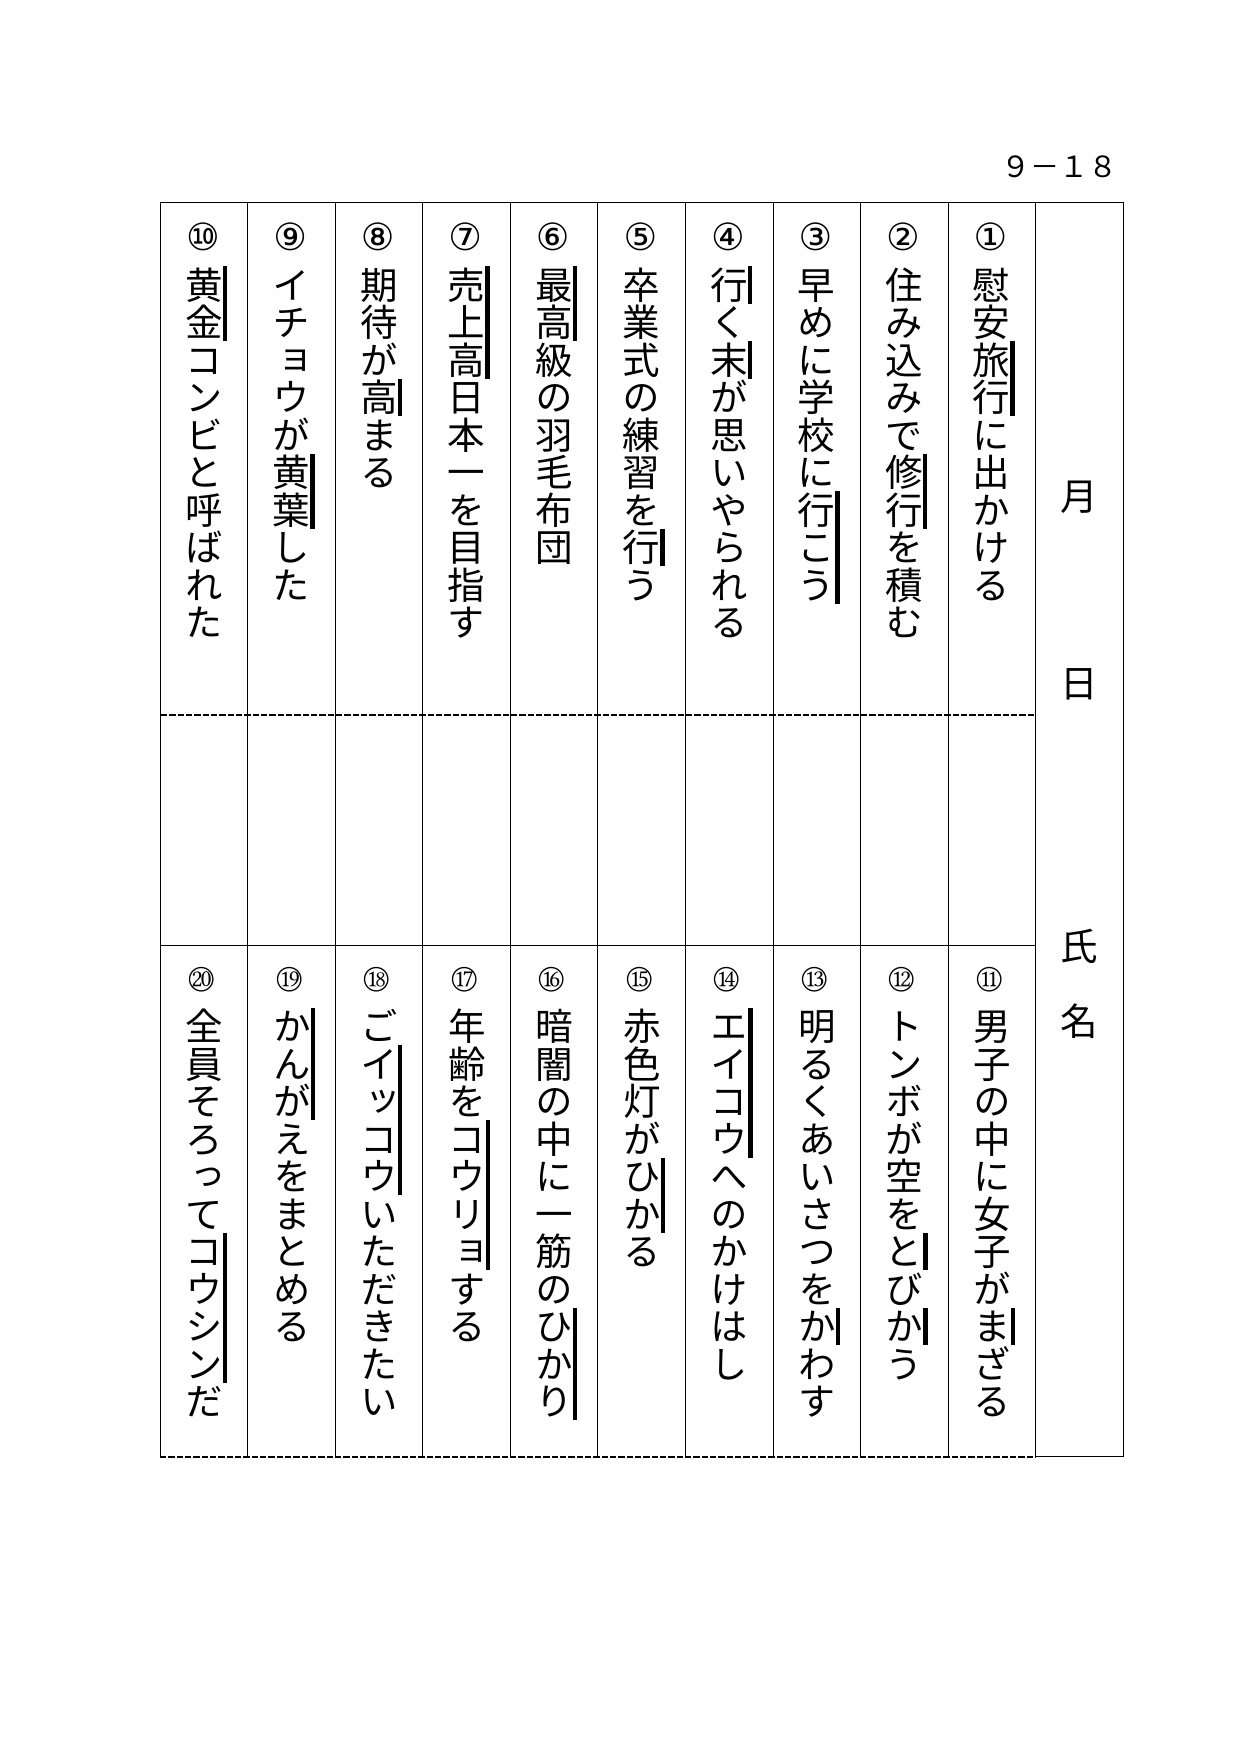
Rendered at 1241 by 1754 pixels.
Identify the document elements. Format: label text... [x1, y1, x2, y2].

table_header ⑦売上高日本一を目指す [423, 203, 510, 713]
table_header ⑨イチョウが黄葉した [248, 203, 335, 713]
table_cell ⑫トンボが空をとびかう [861, 946, 948, 1456]
table_header ①慰安旅行に出かける [949, 203, 1035, 713]
text ９－１８ [75, 127, 1165, 202]
table_header ⑤卒業式の練習を行う [598, 203, 685, 713]
table_cell ⑭エイコウへのかけはし [686, 946, 773, 1456]
table_cell [861, 714, 948, 945]
table_cell ⑬明るくあいさつをかわす [774, 946, 860, 1456]
table_header ③早めに学校に行こう [774, 203, 860, 713]
table_cell [774, 714, 860, 945]
table_cell [598, 714, 685, 945]
table_cell ⑪男子の中に女子がまざる [949, 946, 1035, 1456]
table_cell [423, 714, 510, 945]
table_cell ⑰年齢をコウリョする [423, 946, 510, 1456]
table_header ⑥最高級の羽毛布団 [511, 203, 597, 713]
table_header ⑧期待が高まる [336, 203, 422, 713]
table_cell ⑲かんがえをまとめる [248, 946, 335, 1456]
table_cell ⑯暗闇の中に一筋のひかり [511, 946, 597, 1456]
table_cell [686, 714, 773, 945]
table_header 月 日 氏 名 [1036, 203, 1123, 1456]
table_cell ⑱ごイッコウいただきたい [336, 946, 422, 1456]
table_cell ⑳全員そろってコウシンだ [161, 946, 247, 1456]
table_header ④行く末が思いやられる [686, 203, 773, 713]
table_cell [336, 714, 422, 945]
table_cell [511, 714, 597, 945]
table_header ⑩黄金コンビと呼ばれた [161, 203, 247, 713]
table_header ②住み込みで修行を積む [861, 203, 948, 713]
table_cell ⑮赤色灯がひかる [598, 946, 685, 1456]
table_cell [248, 714, 335, 945]
table_cell [949, 714, 1035, 945]
table_cell [161, 714, 247, 945]
